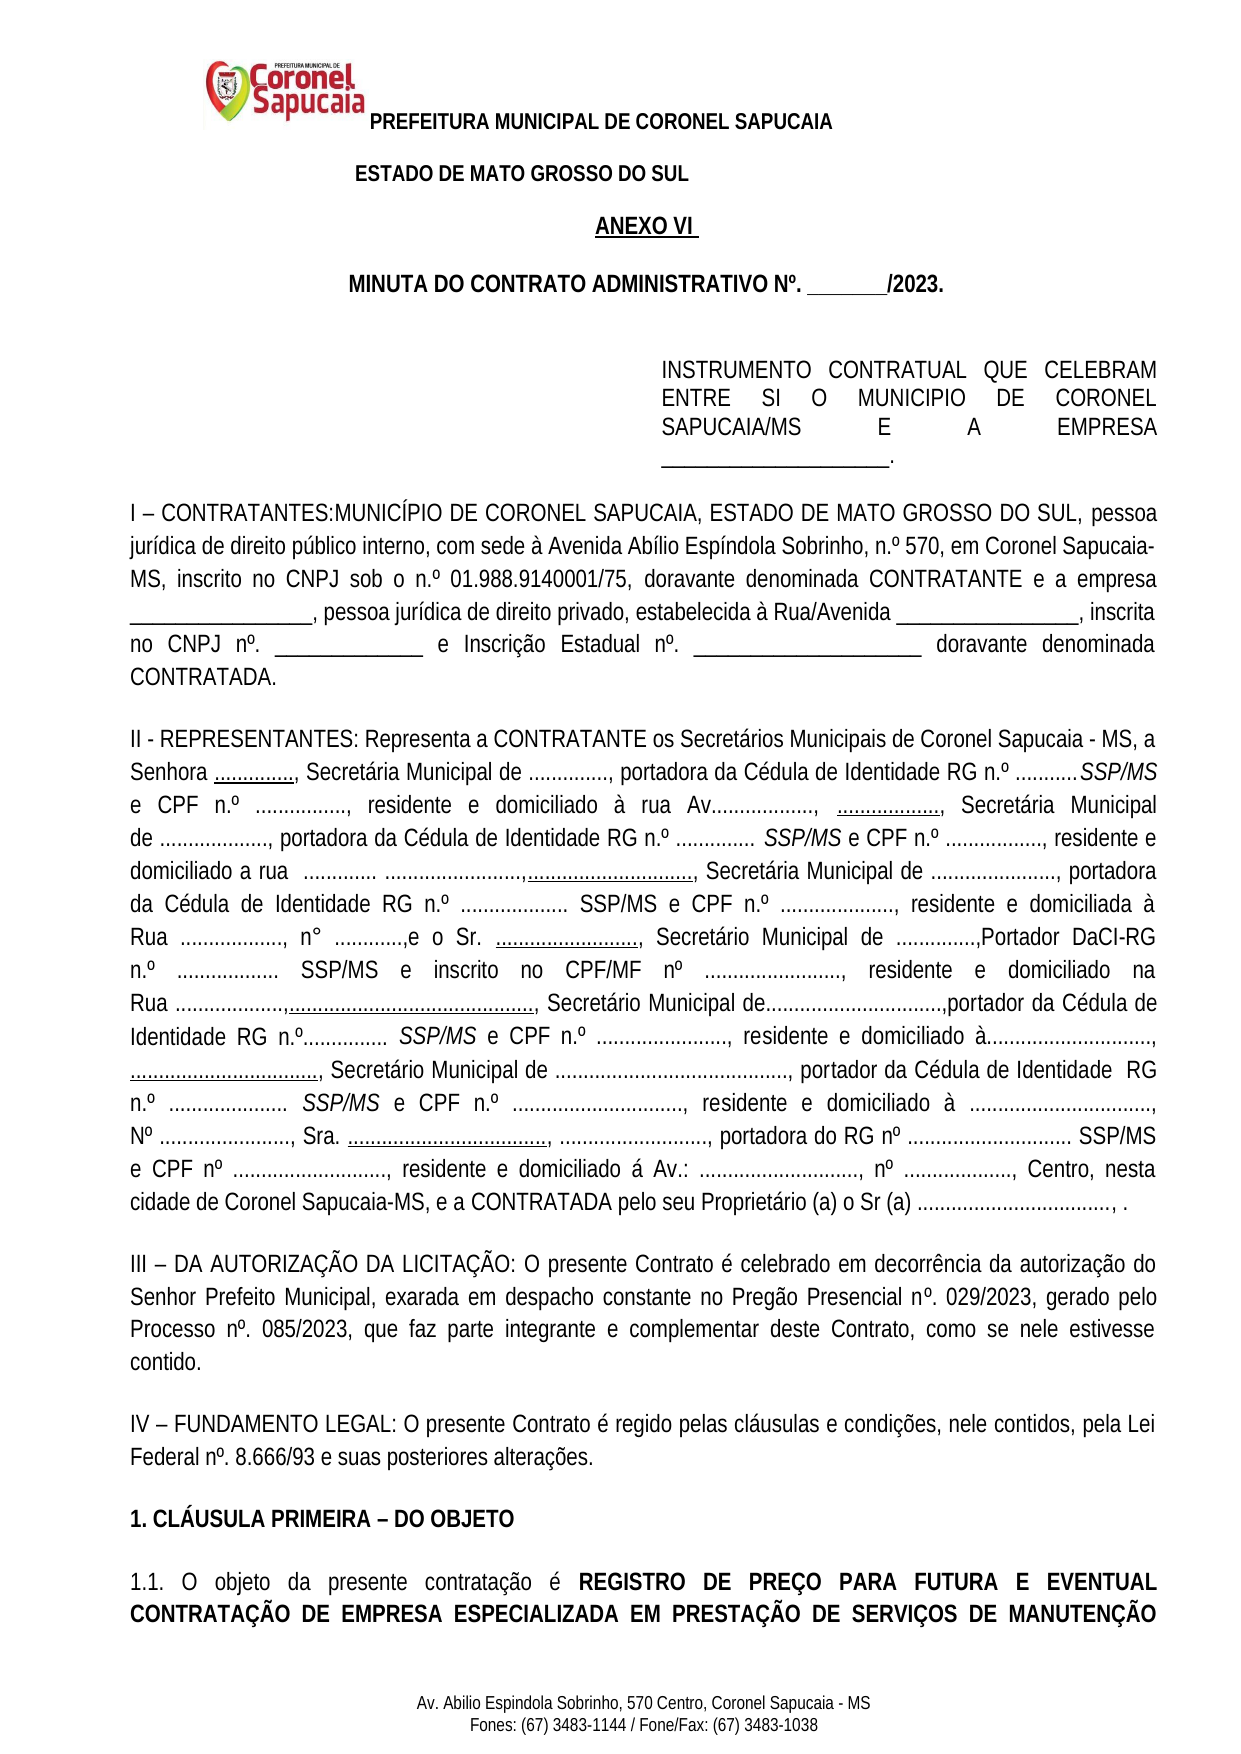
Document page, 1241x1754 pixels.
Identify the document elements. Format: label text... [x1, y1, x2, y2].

text 1. CLÁUSULA PRIMEIRA – DO OBJETO [130, 1504, 1157, 1533]
text III – DA AUTORIZAÇÃO DA LICITAÇÃO: O presente Contrato é celebrado em decorrência da autorização do Senhor Prefeito Municipal, exarada em despacho constante no Pregão Presencial nº. 029/2023, gerado pelo Processo nº. 085/2023, que faz parte integrante e complementar deste Contrato, como se nele estivesse contido. [130, 1249, 1157, 1376]
text II - REPRESENTANTES: Representa a CONTRATANTE os Secretários Municipais de Coronel Sapucaia - MS, a Senhora .............., Secretária Municipal de .............., portadora da Cédula de Identidade RG n.º ...........SSP/MS e CPF n.º ................, residente e domiciliado à rua Av.................., .................., Secretária Municipal de ..................., portadora da Cédula de Identidade RG n.º .............. SSP/MS e CPF n.º ................., residente e domiciliado a rua ............. ........................,............................., Secretária Municipal de ......................, portadora da Cédula de Identidade RG n.º ................... SSP/MS e CPF n.º ...................., residente e domiciliada à Rua .................., n° ............,e o Sr. ........................., Secretário Municipal de ..............,Portador DaCI-RG n.º .................. SSP/MS e inscrito no CPF/MF nº ........................, residente e domiciliado na Rua ...................,..........................................., Secretário Municipal de...............................,portador da Cédula de Identidade RG n.º............... SSP/MS e CPF n.º ......................., residente e domiciliado à............................., ................................., Secretário Municipal de ........................................., portador da Cédula de Identidade RG n.º ..................... SSP/MS e CPF n.º .............................., residente e domiciliado à ................................, Nº ......................., Sra. ..................................., .........................., portadora do RG nº ............................. SSP/MS e CPF nº ..........................., residente e domiciliado á Av.: ............................, nº ..................., Centro, nesta cidade de Coronel Sapucaia-MS, e a CONTRATADA pelo seu Proprietário (a) o Sr (a) .................................., . [130, 724, 1157, 1215]
text I – CONTRATANTES:MUNICÍPIO DE CORONEL SAPUCAIA, ESTADO DE MATO GROSSO DO SUL, pessoa jurídica de direito público interno, com sede à Avenida Abílio Espíndola Sobrinho, n.º 570, em Coronel Sapucaia-MS, inscrito no CNPJ sob o n.º 01.988.9140001/75, doravante denominada CONTRATANTE e a empresa ________________, pessoa jurídica de direito privado, estabelecida à Rua/Avenida ________________, inscrita no CNPJ nº. _____________ e Inscrição Estadual nº. ____________________ doravante denominada CONTRATADA. [130, 498, 1157, 691]
text ANEXO VI [130, 211, 1157, 240]
text MINUTA DO CONTRATO ADMINISTRATIVO Nº. _______/2023. [130, 269, 1157, 297]
picture [203, 59, 370, 130]
text IV – FUNDAMENTO LEGAL: O presente Contrato é regido pelas cláusulas e condições, nele contidos, pela Lei Federal nº. 8.666/93 e suas posteriores alterações. [130, 1409, 1157, 1471]
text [130, 1567, 1157, 1628]
text INSTRUMENTO CONTRATUAL QUE CELEBRAM ENTRE SI O MUNICIPIO DE CORONEL SAPUCAIA/MS E A EMPRESA ____________________. [661, 354, 1157, 469]
